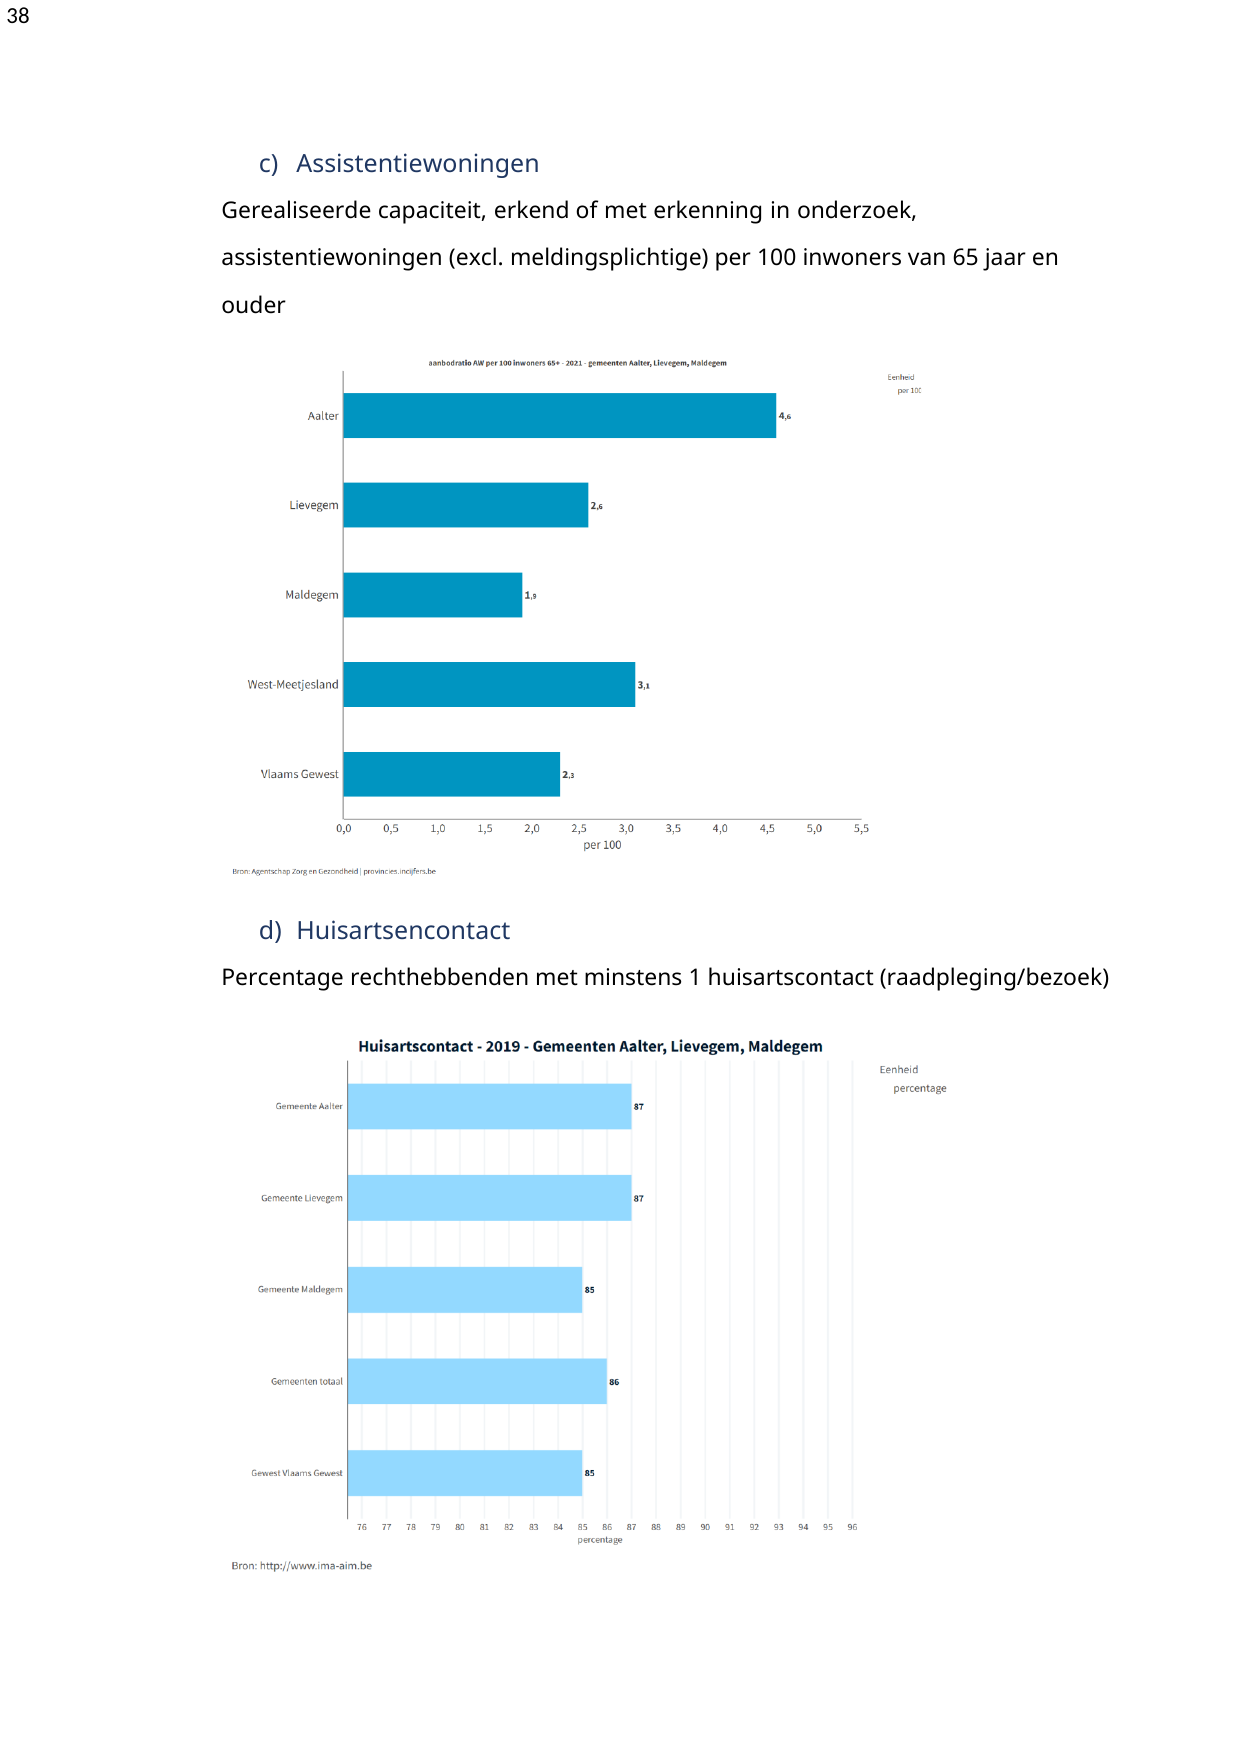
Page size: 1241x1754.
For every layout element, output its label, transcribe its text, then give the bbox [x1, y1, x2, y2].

subtitle Assistentiewoningen [259, 146, 1186, 180]
subtitle Huisartsencontact [259, 913, 1186, 947]
text Percentage rechthebbenden met minstens 1 huisartscontact (raadpleging/bezoek) [221, 961, 1186, 993]
picture [232, 359, 922, 876]
picture [231, 1039, 947, 1572]
text Gerealiseerde capaciteit, erkend of met erkenning in onderzoek, assistentiewoningen (excl. meldingsplichtige) per 100 inwoners van 65 jaar en ouder [221, 194, 1122, 320]
